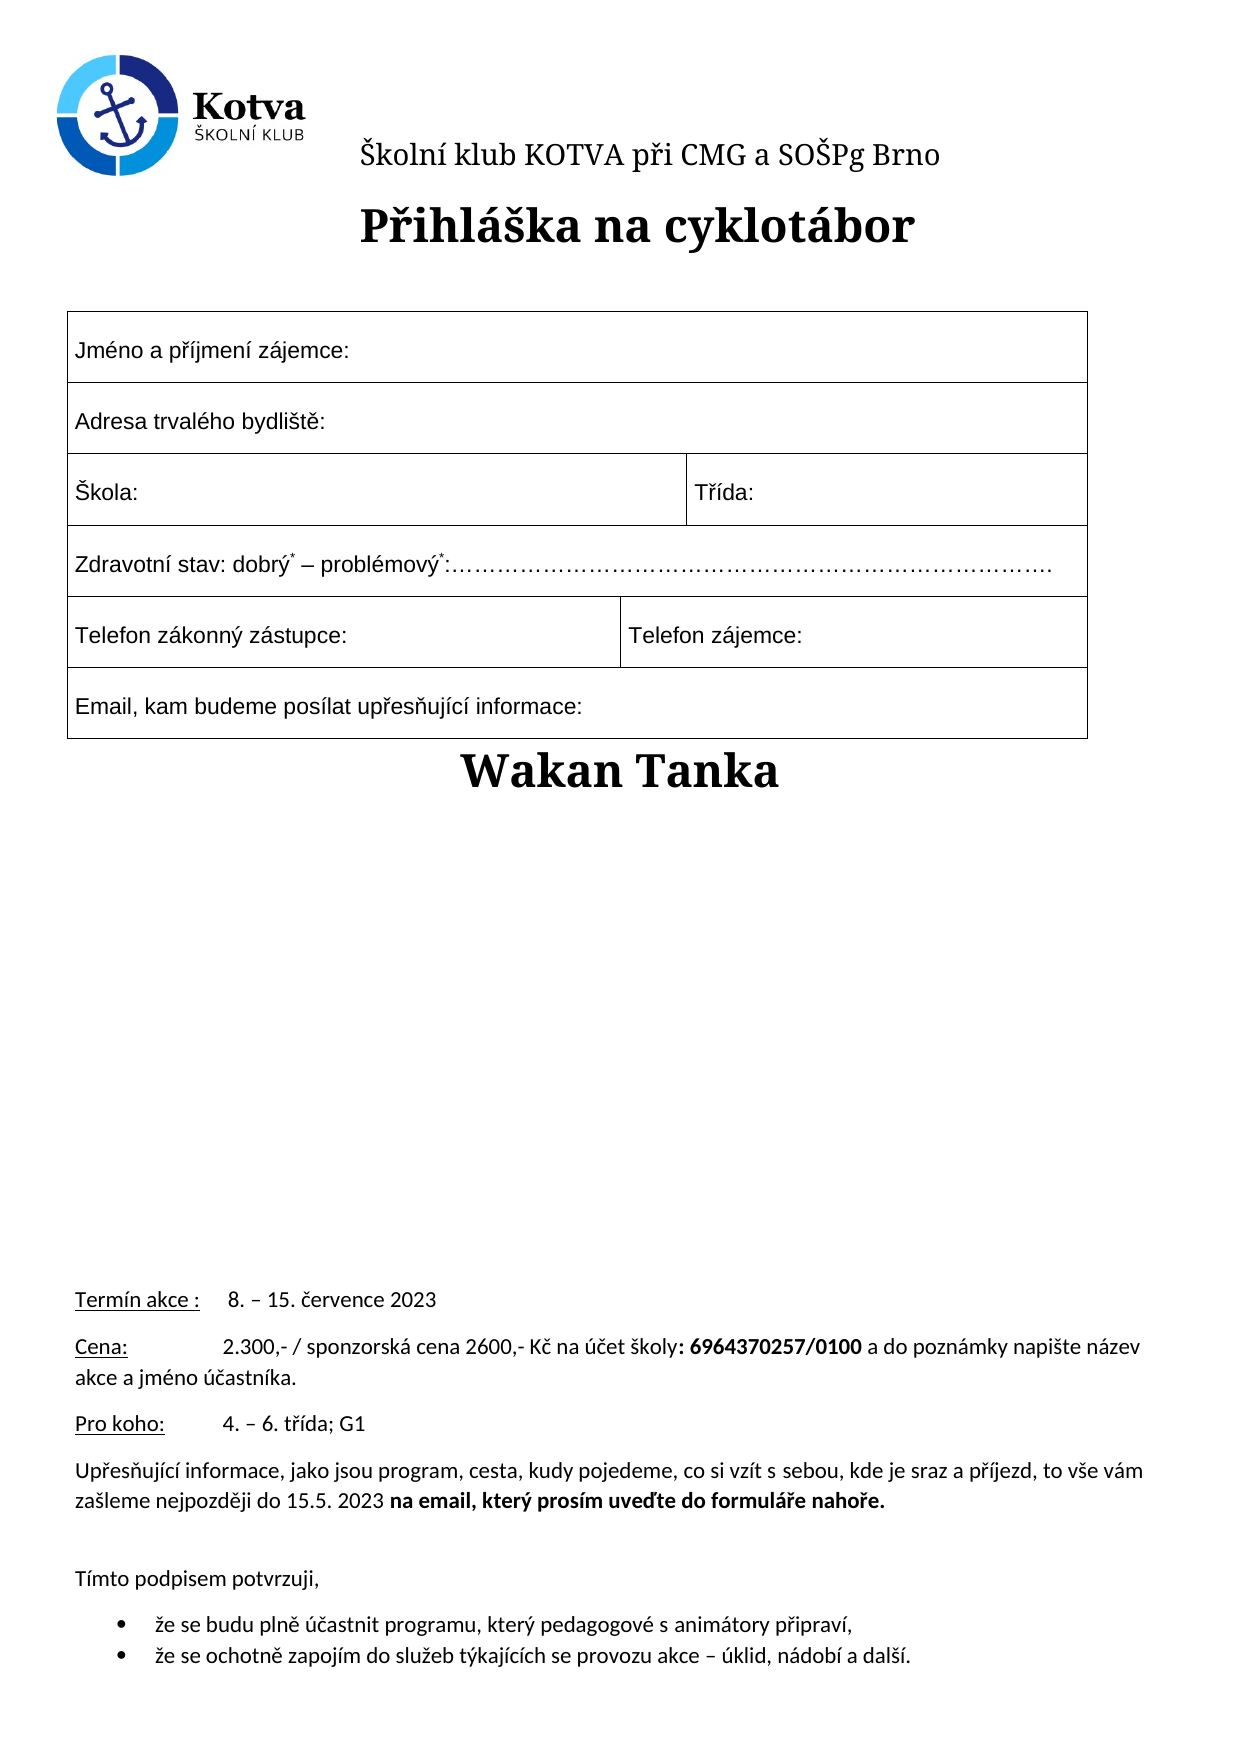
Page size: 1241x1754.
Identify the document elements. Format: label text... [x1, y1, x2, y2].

list že se ochotně zapojím do služeb týkajících se provozu akce – úklid, nádobí a další. [117, 1641, 1165, 1669]
table_header Jméno a příjmení zájemce: [68, 312, 1087, 382]
picture [18, 15, 341, 212]
text Cena: 2.300,- / sponzorská cena 2600,- Kč na účet školy: 6964370257/0100 a do poznámky napište název akce a jméno účastníka. [75, 1332, 1165, 1391]
subtitle Přihláška na cyklotábor [75, 194, 1165, 256]
table_cell Adresa trvalého bydliště: [68, 383, 1087, 453]
table_cell Třída: [687, 454, 1087, 524]
text Tímto podpisem potvrzuji, [75, 1533, 1165, 1592]
list že se budu plně účastnit programu, který pedagogové s animátory připraví, [117, 1611, 1165, 1639]
table_cell Zdravotní stav: dobrý* – problémový*:……………………………………………………………………. [68, 526, 1087, 596]
table_cell Email, kam budeme posílat upřesňující informace: [68, 668, 1087, 738]
text Termín akce : 8. – 15. července 2023 [75, 1286, 1165, 1314]
text Upřesňující informace, jako jsou program, cesta, kudy pojedeme, co si vzít s sebou, kde je sraz a příjezd, to vše vám zašleme nejpozději do 15.5. 2023 na email, který prosím uveďte do formuláře nahoře. [75, 1456, 1165, 1515]
table_cell Telefon zájemce: [621, 597, 1087, 667]
text Pro koho: 4. – 6. třída; G1 [75, 1409, 1165, 1438]
table_cell Škola: [68, 454, 686, 524]
subtitle Wakan Tanka [75, 256, 1165, 801]
text Školní klub KOTVA při CMG a SOŠPg Brno [341, 134, 1165, 174]
table_cell Telefon zákonný zástupce: [68, 597, 620, 667]
